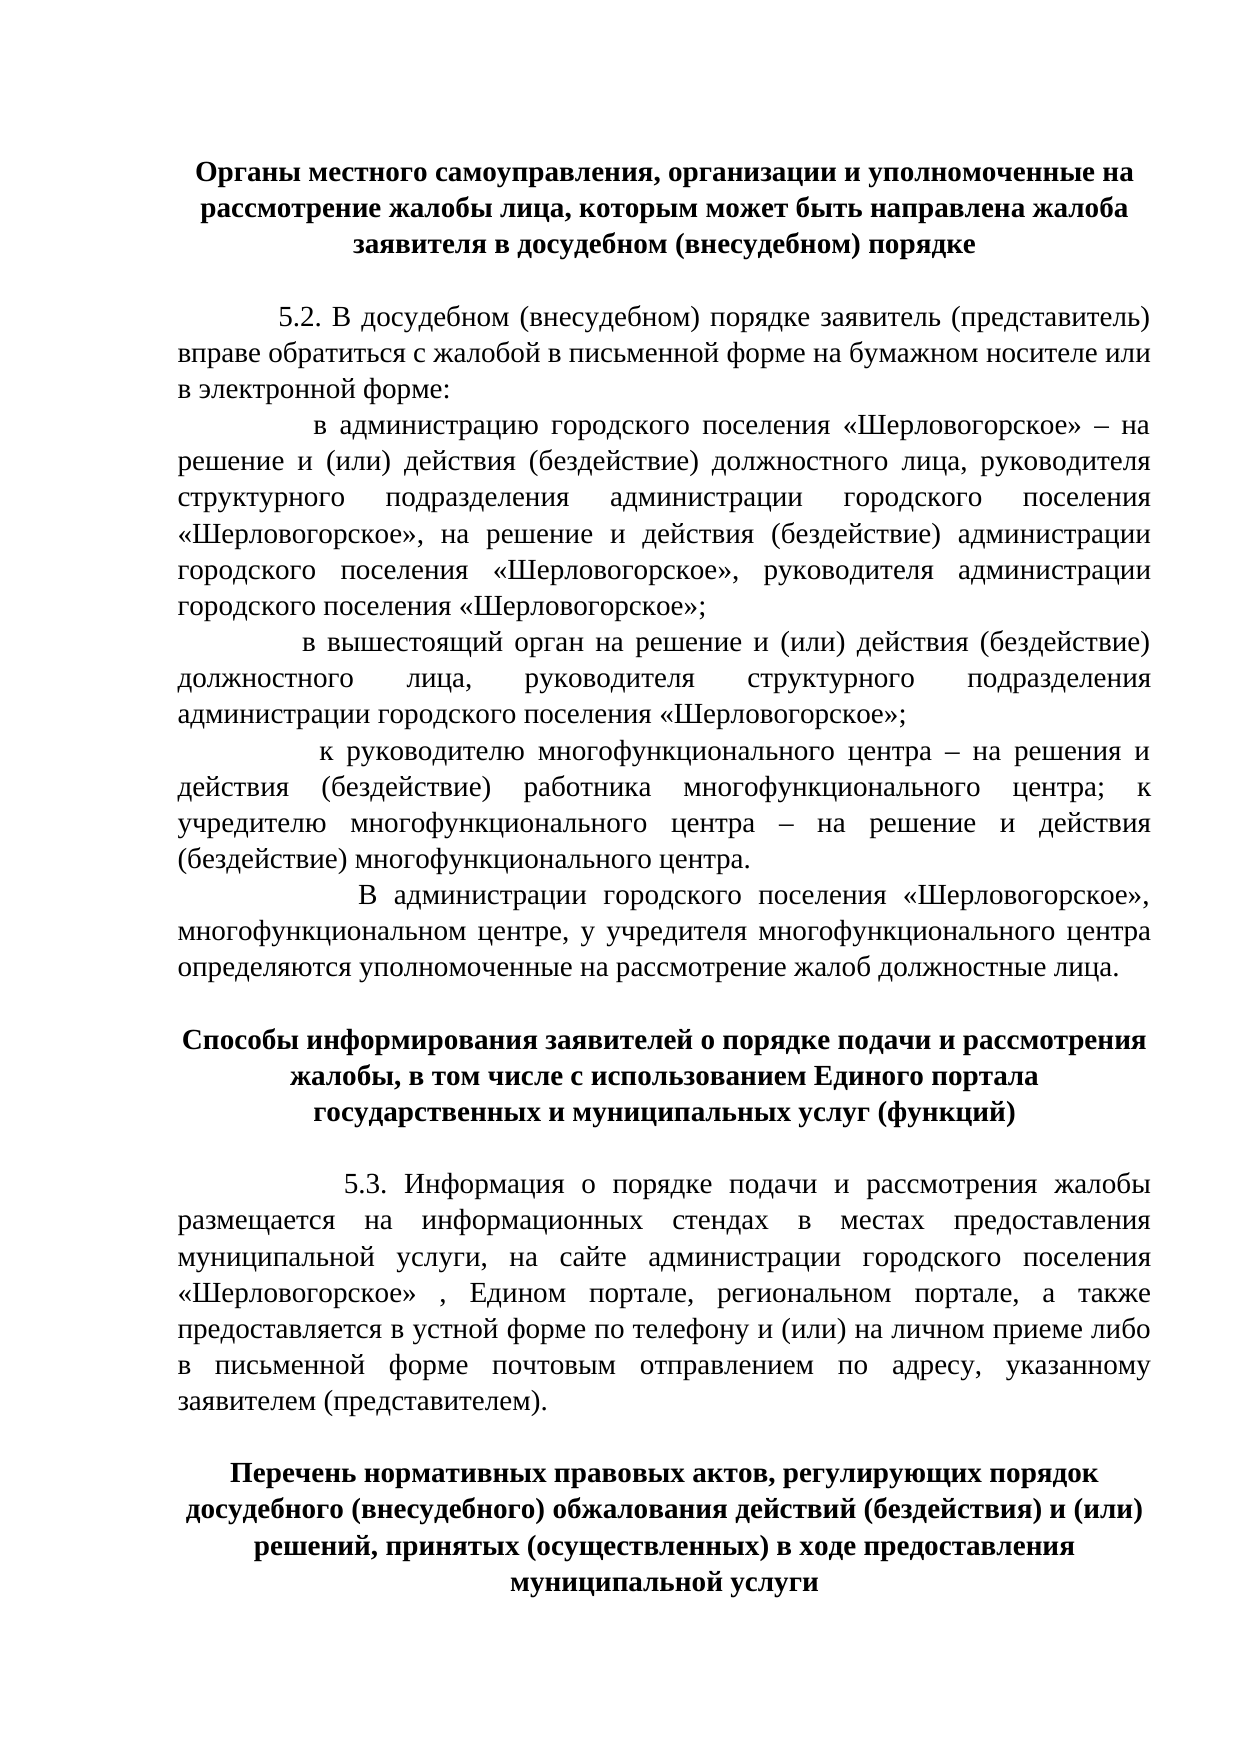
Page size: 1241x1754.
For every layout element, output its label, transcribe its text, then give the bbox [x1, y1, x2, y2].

text в вышестоящий орган на решение и (или) действия (бездействие) должностного лица, руководителя структурного подразделения администрации городского поселения «Шерловогорское»; [177, 624, 1152, 730]
text 5.2. В досудебном (внесудебном) порядке заявитель (представитель) вправе обратиться с жалобой в письменной форме на бумажном носителе или в электронной форме: [177, 299, 1152, 405]
text Органы местного самоуправления, организации и уполномоченные на рассмотрение жалобы лица, которым может быть направлена жалоба заявителя в досудебном (внесудебном) порядке [177, 154, 1152, 260]
text Перечень нормативных правовых актов, регулирующих порядок досудебного (внесудебного) обжалования действий (бездействия) и (или) решений, принятых (осуществленных) в ходе предоставления муниципальной услуги [177, 1456, 1152, 1597]
text Способы информирования заявителей о порядке подачи и рассмотрения жалобы, в том числе с использованием Единого портала государственных и муниципальных услуг (функций) [177, 1022, 1152, 1128]
text в администрацию городского поселения «Шерловогорское» – на решение и (или) действия (бездействие) должностного лица, руководителя структурного подразделения администрации городского поселения «Шерловогорское», на решение и действия (бездействие) администрации городского поселения «Шерловогорское», руководителя администрации городского поселения «Шерловогорское»; [177, 407, 1152, 622]
text к руководителю многофункционального центра – на решения и действия (бездействие) работника многофункционального центра; к учредителю многофункционального центра – на решение и действия (бездействие) многофункционального центра. [177, 733, 1152, 874]
text 5.3. Информация о порядке подачи и рассмотрения жалобы размещается на информационных стендах в местах предоставления муниципальной услуги, на сайте администрации городского поселения «Шерловогорское» , Едином портале, региональном портале, а также предоставляется в устной форме по телефону и (или) на личном приеме либо в письменной форме почтовым отправлением по адресу, указанному заявителем (представителем). [177, 1166, 1152, 1417]
text В администрации городского поселения «Шерловогорское», многофункциональном центре, у учредителя многофункционального центра определяются уполномоченные на рассмотрение жалоб должностные лица. [177, 877, 1152, 983]
